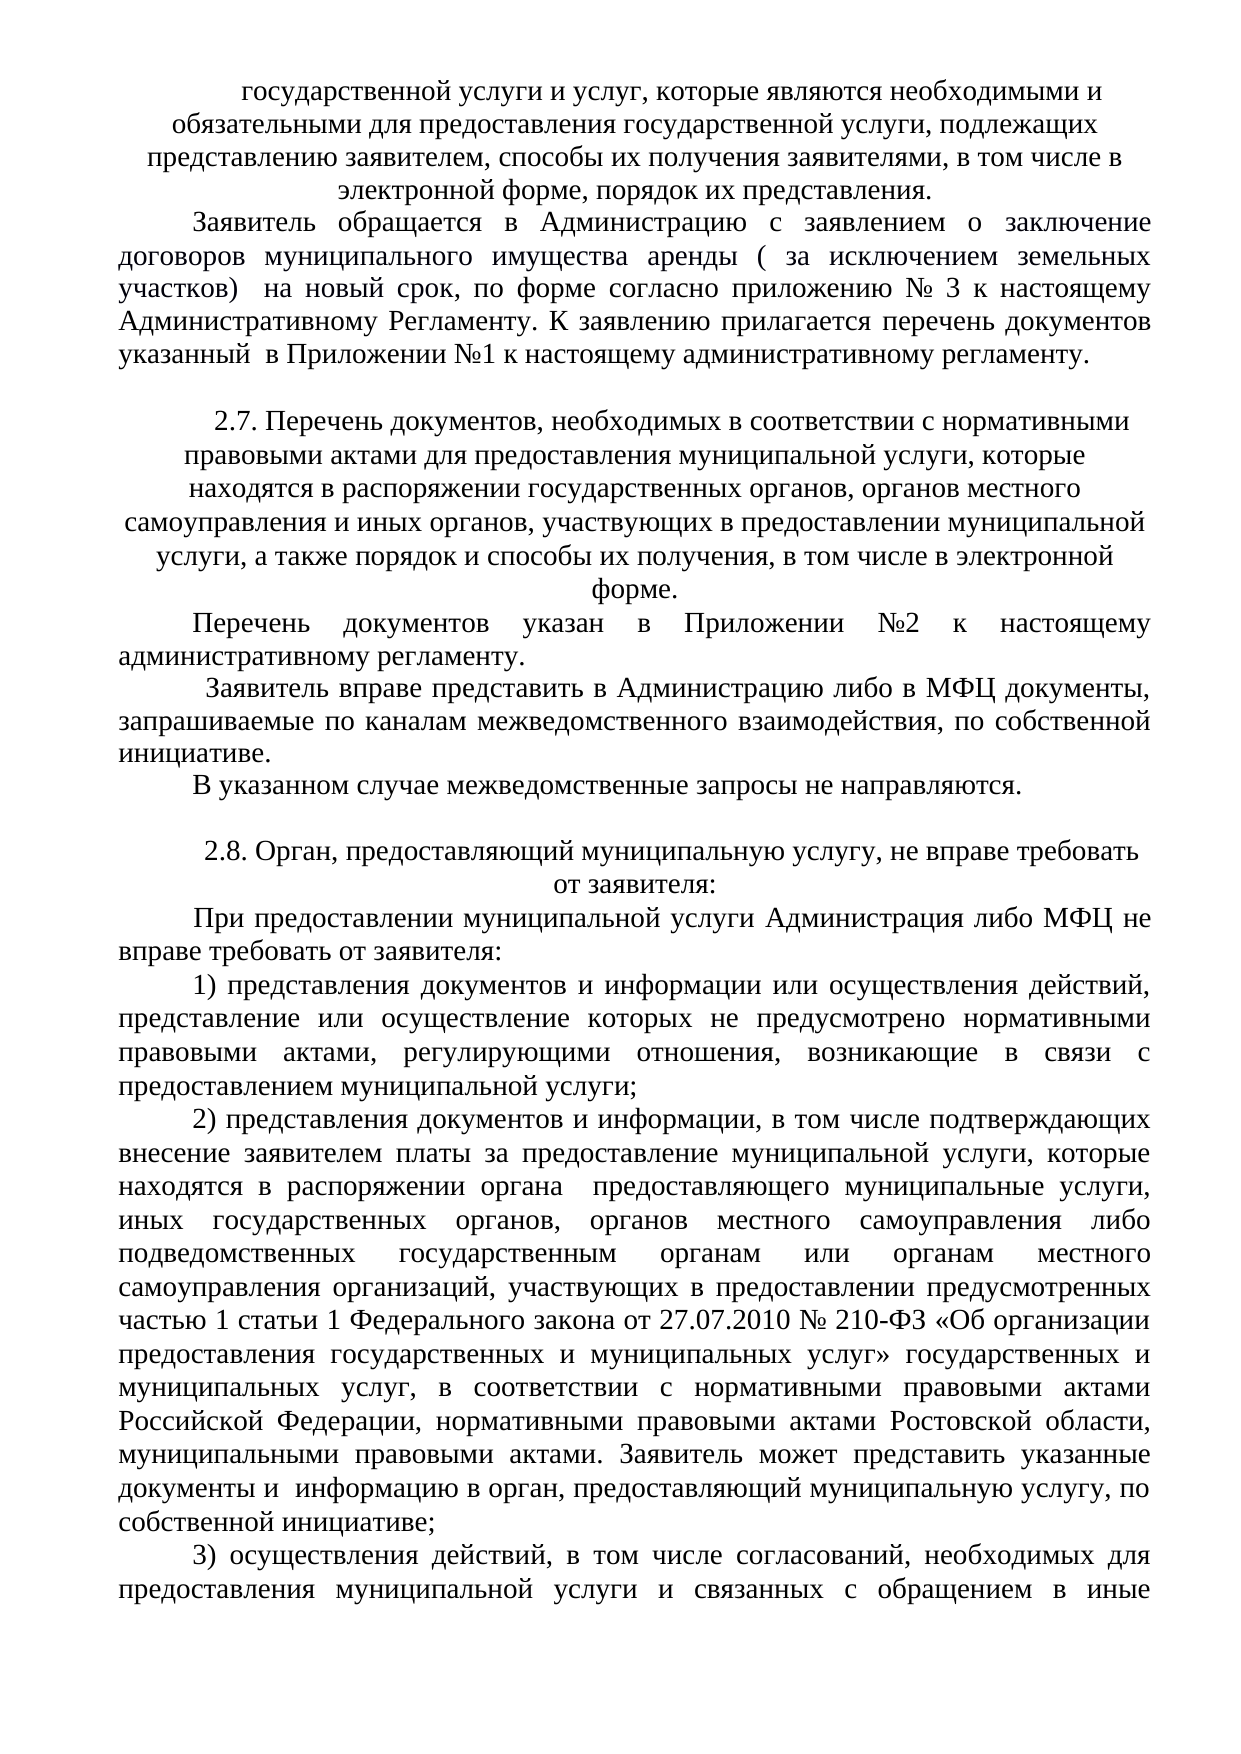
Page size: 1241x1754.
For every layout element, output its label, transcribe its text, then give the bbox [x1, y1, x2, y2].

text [118, 1537, 1152, 1604]
text государственной услуги и услуг, которые являются необходимыми и обязательными для предоставления государственной услуги, подлежащих представлению заявителем, способы их получения заявителями, в том числе в электронной форме, порядок их представления. [118, 74, 1152, 205]
text 2.8. Орган, предоставляющий муниципальную услугу, не вправе требовать от заявителя: [118, 833, 1152, 900]
text Заявитель обращается в Администрацию с заявлением о заключение договоров муниципального имущества аренды ( за исключением земельных участков) на новый срок, по форме согласно приложению № 3 к настоящему Административному Регламенту. К заявлению прилагается перечень документов указанный в Приложении №1 к настоящему административному регламенту. [118, 205, 1152, 370]
text Заявитель вправе представить в Администрацию либо в МФЦ документы, запрашиваемые по каналам межведомственного взаимодействия, по собственной инициативе. [118, 672, 1152, 768]
text 2.7. Перечень документов, необходимых в соответствии с нормативными правовыми актами для предоставления муниципальной услуги, которые находятся в распоряжении государственных органов, органов местного самоуправления и иных органов, участвующих в предоставлении муниципальной услуги, а также порядок и способы их получения, в том числе в электронной форме. [118, 403, 1152, 605]
text В указанном случае межведомственные запросы не направляются. [118, 768, 1152, 801]
text Перечень документов указан в Приложении №2 к настоящему административному регламенту. [118, 605, 1152, 672]
text 2) представления документов и информации, в том числе подтверждающих внесение заявителем платы за предоставление муниципальной услуги, которые находятся в распоряжении органа предоставляющего муниципальные услуги, иных государственных органов, органов местного самоуправления либо подведомственных государственным органам или органам местного самоуправления организаций, участвующих в предоставлении предусмотренных частью 1 статьи 1 Федерального закона от 27.07.2010 № 210-ФЗ «Об организации предоставления государственных и муниципальных услуг» государственных и муниципальных услуг, в соответствии с нормативными правовыми актами Российской Федерации, нормативными правовыми актами Ростовской области, муниципальными правовыми актами. Заявитель может представить указанные документы и информацию в орган, предоставляющий муниципальную услугу, по собственной инициативе; [118, 1101, 1152, 1537]
text 1) представления документов и информации или осуществления действий, представление или осуществление которых не предусмотрено нормативными правовыми актами, регулирующими отношения, возникающие в связи с предоставлением муниципальной услуги; [118, 967, 1152, 1101]
text При предоставлении муниципальной услуги Администрация либо МФЦ не вправе требовать от заявителя: [118, 900, 1152, 967]
